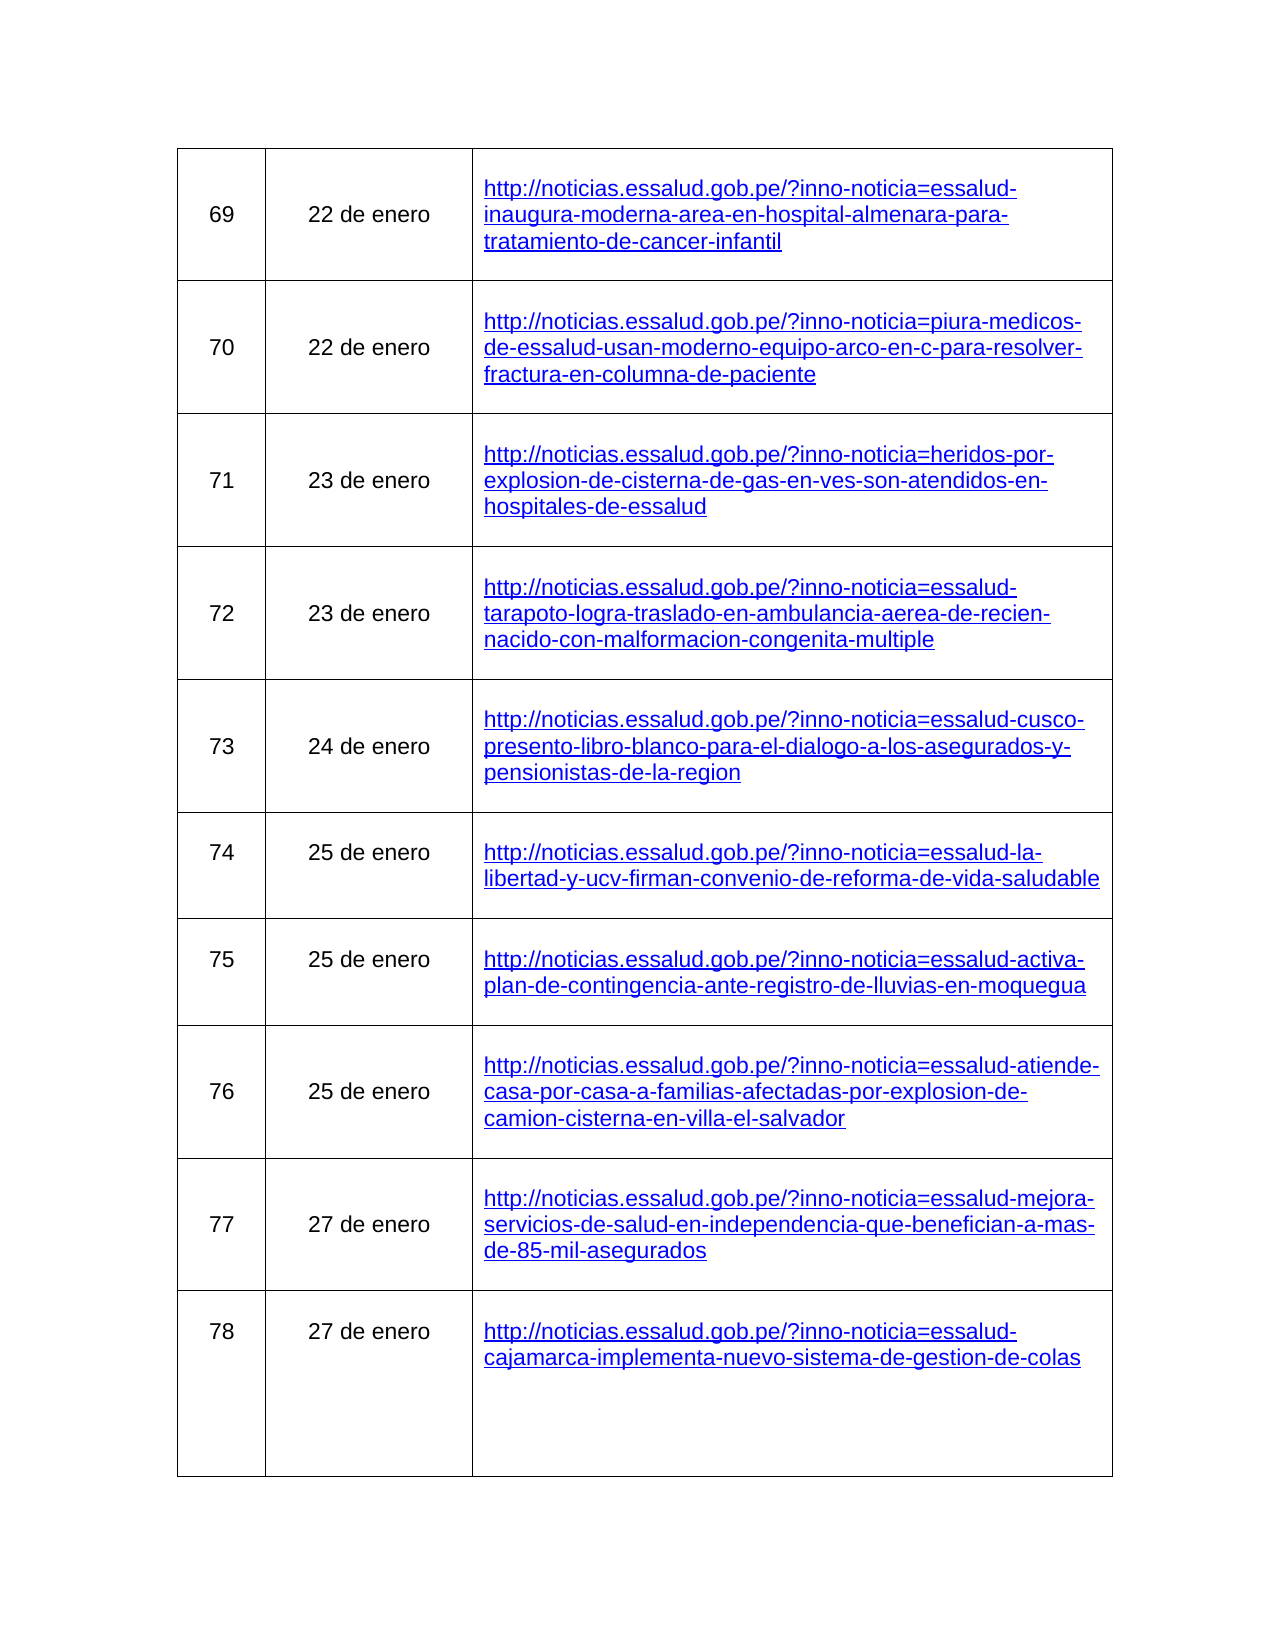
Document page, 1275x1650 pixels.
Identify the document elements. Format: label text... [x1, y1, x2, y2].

table_cell 25 de enero [266, 919, 472, 1024]
table_cell 72 [178, 547, 265, 679]
table_cell 27 de enero [266, 1291, 472, 1476]
table_cell http://noticias.essalud.gob.pe/?inno-noticia=essalud-activa-plan-de-contingencia-ante-registro-de-lluvias-en-moquegua [473, 919, 1112, 1024]
table_cell http://noticias.essalud.gob.pe/?inno-noticia=essalud-mejora-servicios-de-salud-en-independencia-que-benefician-a-mas-de-85-mil-asegurados [473, 1159, 1112, 1290]
table_cell http://noticias.essalud.gob.pe/?inno-noticia=essalud-cajamarca-implementa-nuevo-sistema-de-gestion-de-colas [473, 1291, 1112, 1476]
table_cell 22 de enero [266, 281, 472, 413]
table_cell 75 [178, 919, 265, 1024]
table_cell http://noticias.essalud.gob.pe/?inno-noticia=essalud-inaugura-moderna-area-en-hospital-almenara-para-tratamiento-de-cancer-infantil [473, 149, 1112, 280]
table_cell 25 de enero [266, 1026, 472, 1157]
table_cell http://noticias.essalud.gob.pe/?inno-noticia=essalud-tarapoto-logra-traslado-en-ambulancia-aerea-de-recien-nacido-con-malformacion-congenita-multiple [473, 547, 1112, 679]
table_cell 24 de enero [266, 680, 472, 812]
table_cell http://noticias.essalud.gob.pe/?inno-noticia=piura-medicos-de-essalud-usan-moderno-equipo-arco-en-c-para-resolver-fractura-en-columna-de-paciente [473, 281, 1112, 413]
table_cell 69 [178, 149, 265, 280]
table_cell 76 [178, 1026, 265, 1157]
table_cell 77 [178, 1159, 265, 1290]
table_cell 27 de enero [266, 1159, 472, 1290]
table_cell http://noticias.essalud.gob.pe/?inno-noticia=heridos-por-explosion-de-cisterna-de-gas-en-ves-son-atendidos-en-hospitales-de-essalud [473, 414, 1112, 546]
table_cell http://noticias.essalud.gob.pe/?inno-noticia=essalud-la-libertad-y-ucv-firman-convenio-de-reforma-de-vida-saludable [473, 813, 1112, 918]
table_cell 25 de enero [266, 813, 472, 918]
table_cell 70 [178, 281, 265, 413]
table_cell 23 de enero [266, 547, 472, 679]
table_cell http://noticias.essalud.gob.pe/?inno-noticia=essalud-cusco-presento-libro-blanco-para-el-dialogo-a-los-asegurados-y-pensionistas-de-la-region [473, 680, 1112, 812]
table_cell 23 de enero [266, 414, 472, 546]
table_cell http://noticias.essalud.gob.pe/?inno-noticia=essalud-atiende-casa-por-casa-a-familias-afectadas-por-explosion-de-camion-cisterna-en-villa-el-salvador [473, 1026, 1112, 1157]
table_cell 78 [178, 1291, 265, 1476]
table_cell 22 de enero [266, 149, 472, 280]
table_cell 71 [178, 414, 265, 546]
table_cell 73 [178, 680, 265, 812]
table_cell 74 [178, 813, 265, 918]
